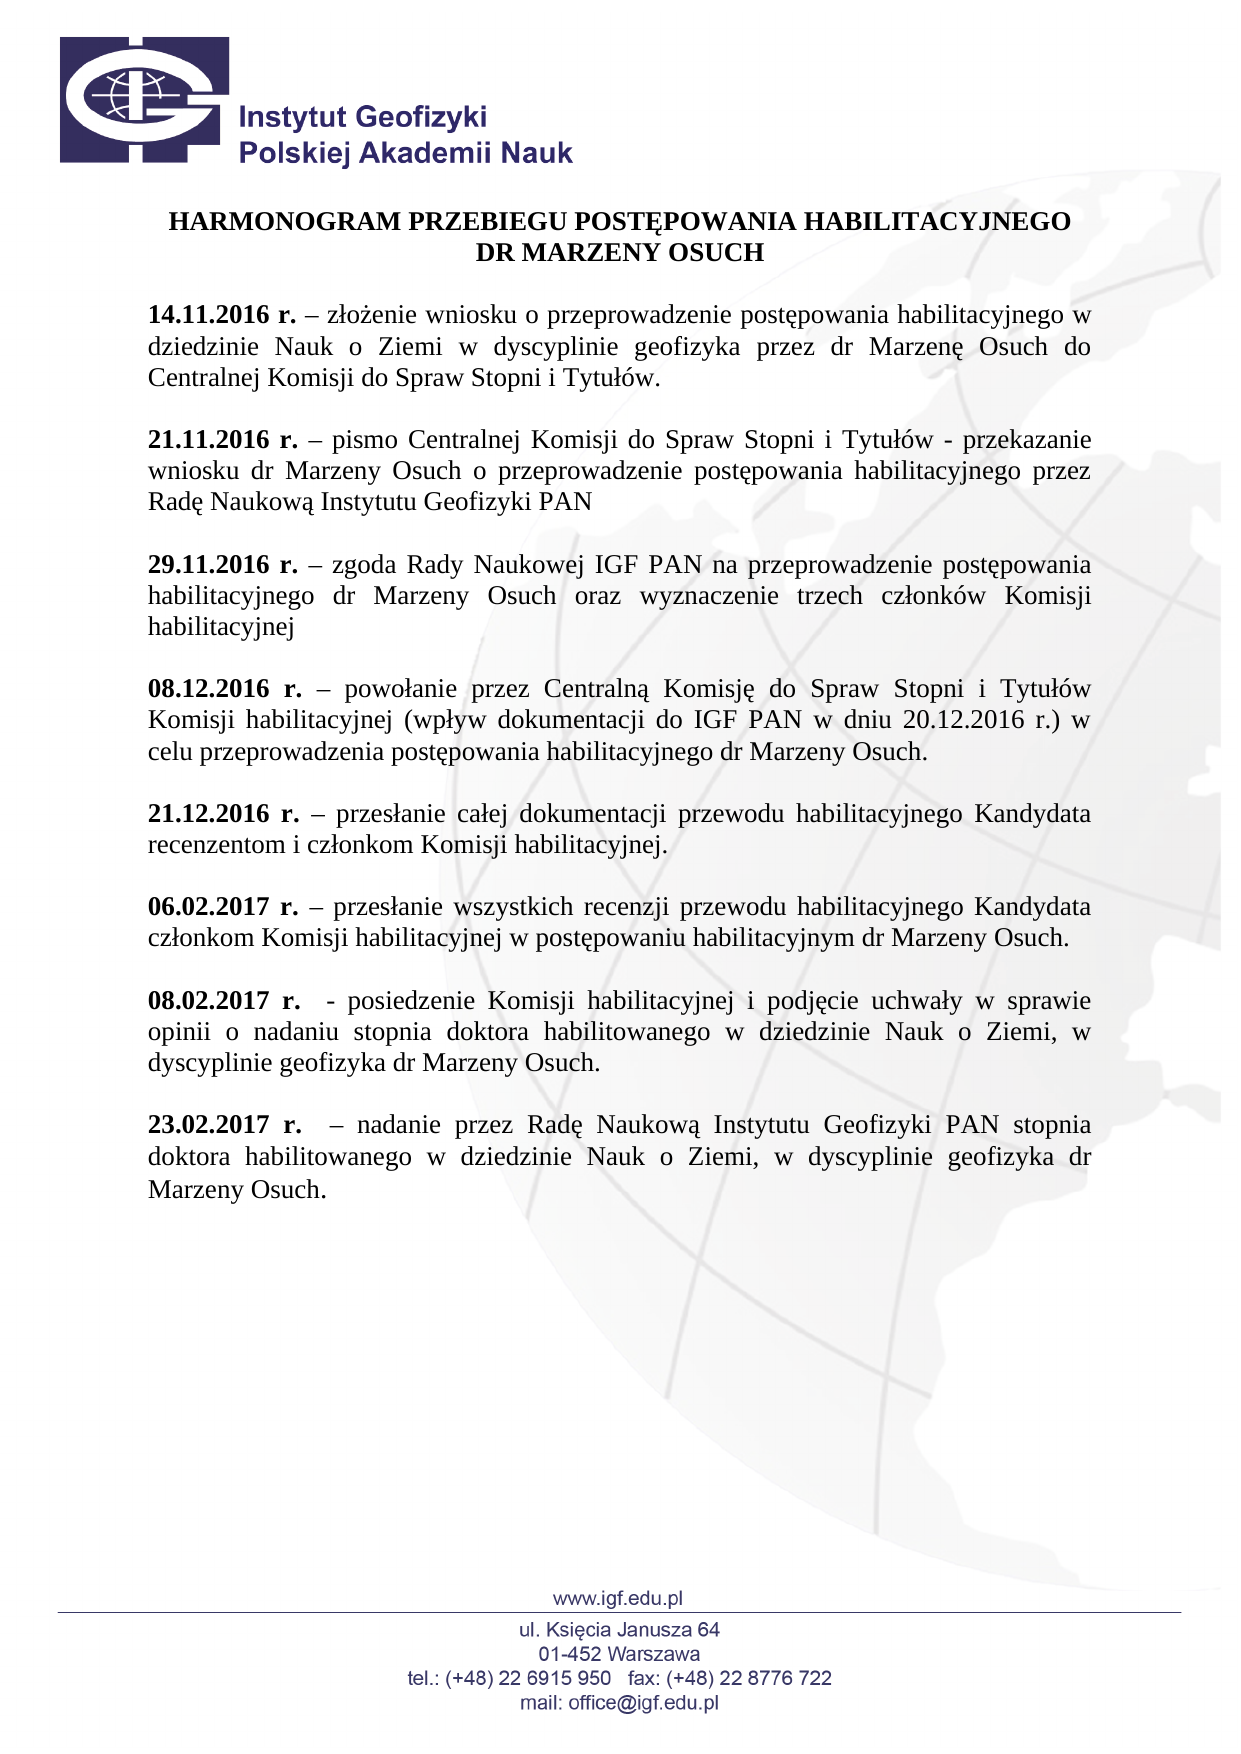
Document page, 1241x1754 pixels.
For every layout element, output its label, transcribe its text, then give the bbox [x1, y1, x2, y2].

text 08.12.2016 r. – powołanie przez Centralną Komisję do Spraw Stopni i Tytułów Komisji habilitacyjnej (wpływ dokumentacji do IGF PAN w dniu 20.12.2016 r.) w celu przeprowadzenia postępowania habilitacyjnego dr Marzeny Osuch. [148, 672, 1092, 766]
text 08.02.2017 r. - posiedzenie Komisji habilitacyjnej i podjęcie uchwały w sprawie opinii o nadaniu stopnia doktora habilitowanego w dziedzinie Nauk o Ziemi, w dyscyplinie geofizyka dr Marzeny Osuch. [148, 984, 1092, 1077]
text 29.11.2016 r. – zgoda Rady Naukowej IGF PAN na przeprowadzenie postępowania habilitacyjnego dr Marzeny Osuch oraz wyznaczenie trzech członków Komisji habilitacyjnej [148, 548, 1092, 641]
picture [0, 12, 1238, 1748]
text 06.02.2017 r. – przesłanie wszystkich recenzji przewodu habilitacyjnego Kandydata członkom Komisji habilitacyjnej w postępowaniu habilitacyjnym dr Marzeny Osuch. [148, 890, 1092, 953]
text 21.12.2016 r. – przesłanie całej dokumentacji przewodu habilitacyjnego Kandydata recenzentom i członkom Komisji habilitacyjnej. [148, 797, 1092, 859]
text 23.02.2017 r. – nadanie przez Radę Naukową Instytutu Geofizyki PAN stopnia doktora habilitowanego w dziedzinie Nauk o Ziemi, w dyscyplinie geofizyka dr Marzeny Osuch. [148, 1108, 1092, 1204]
text 14.11.2016 r. – złożenie wniosku o przeprowadzenie postępowania habilitacyjnego w dziedzinie Nauk o Ziemi w dyscyplinie geofizyka przez dr Marzenę Osuch do Centralnej Komisji do Spraw Stopni i Tytułów. [148, 299, 1092, 392]
text HARMONOGRAM PRZEBIEGU POSTĘPOWANIA HABILITACYJNEGO [148, 205, 1092, 236]
text DR MARZENY OSUCH [148, 236, 1092, 267]
text 21.11.2016 r. – pismo Centralnej Komisji do Spraw Stopni i Tytułów - przekazanie wniosku dr Marzeny Osuch o przeprowadzenie postępowania habilitacyjnego przez Radę Naukową Instytutu Geofizyki PAN [148, 423, 1092, 517]
